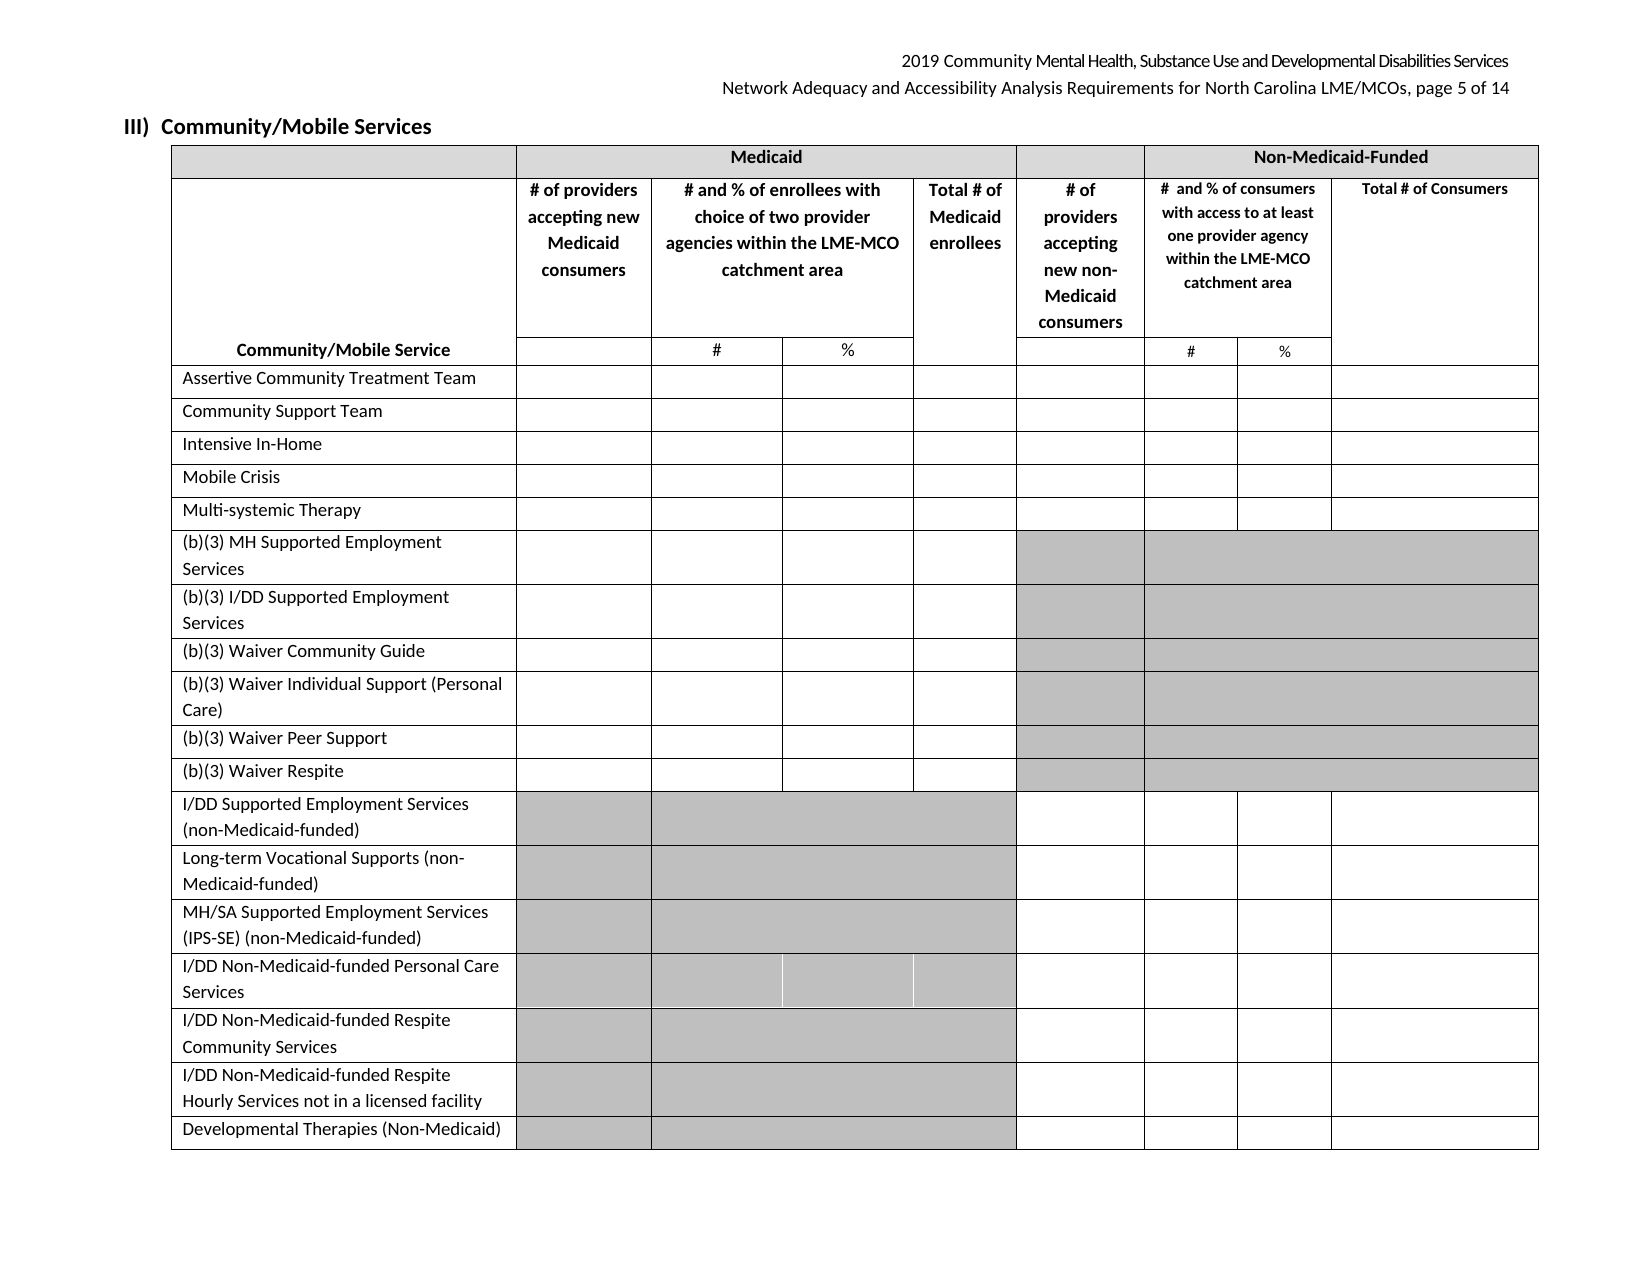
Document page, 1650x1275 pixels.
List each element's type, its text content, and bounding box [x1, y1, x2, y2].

table_cell [1238, 900, 1331, 953]
table_cell [914, 585, 1016, 638]
table_cell [517, 954, 651, 1007]
table_cell [517, 465, 651, 497]
table_cell Long-term Vocational Supports (non-Medicaid-funded) [172, 846, 516, 899]
table_cell [783, 498, 913, 529]
table_cell [1017, 726, 1144, 758]
table_cell [1145, 498, 1237, 529]
table_cell [1017, 846, 1144, 899]
table_cell [652, 846, 1016, 899]
table_cell [652, 366, 782, 398]
table_cell [652, 399, 782, 431]
table_cell Mobile Crisis [172, 465, 516, 497]
table_cell [1332, 792, 1538, 845]
table_cell [783, 531, 913, 584]
table_cell [1017, 954, 1144, 1007]
table_cell [517, 498, 651, 529]
table_cell [652, 1063, 1016, 1116]
table_cell Total # of Consumers [1332, 179, 1538, 365]
table_cell [1017, 759, 1144, 791]
table_cell MH/SA Supported Employment Services (IPS-SE) (non-Medicaid-funded) [172, 900, 516, 953]
table_cell [1145, 759, 1538, 791]
table_cell [783, 954, 913, 1007]
table_cell [652, 498, 782, 529]
table_cell I/DD Non-Medicaid-funded Respite Hourly Services not in a licensed facility [172, 1063, 516, 1116]
table_cell [1238, 1117, 1331, 1149]
table_cell [1145, 465, 1237, 497]
table_cell [1145, 954, 1237, 1007]
table_cell [1332, 432, 1538, 464]
table_cell [1332, 498, 1538, 529]
table_cell [1017, 672, 1144, 725]
table_cell Developmental Therapies (Non-Medicaid) [172, 1117, 516, 1149]
table_cell [1332, 900, 1538, 953]
table_header [172, 146, 516, 178]
table_cell [1332, 1063, 1538, 1116]
table_cell [517, 759, 651, 791]
list Community/Mobile Services [124, 112, 1504, 141]
table_cell (b)(3) Waiver Peer Support [172, 726, 516, 758]
table_cell [914, 432, 1016, 464]
table_cell [652, 465, 782, 497]
table_cell [1238, 954, 1331, 1007]
table_cell % [783, 338, 913, 365]
table_cell I/DD Non-Medicaid-funded Respite Community Services [172, 1009, 516, 1062]
table_cell [1332, 1009, 1538, 1062]
table_cell Total # of Medicaid enrollees [914, 179, 1016, 365]
table_cell [517, 585, 651, 638]
table_cell [1238, 465, 1331, 497]
table_cell [1238, 366, 1331, 398]
table_cell [1145, 1063, 1237, 1116]
table_cell [517, 792, 651, 845]
table_cell I/DD Supported Employment Services (non-Medicaid-funded) [172, 792, 516, 845]
table_cell [652, 1117, 1016, 1149]
table_cell [652, 432, 782, 464]
table_cell [1145, 432, 1237, 464]
table_cell [1017, 338, 1144, 365]
table_cell (b)(3) Waiver Respite [172, 759, 516, 791]
table_cell [1017, 432, 1144, 464]
table_cell [1145, 585, 1538, 638]
table_cell [1145, 639, 1538, 671]
table_cell [517, 399, 651, 431]
table_cell [1332, 465, 1538, 497]
table_cell [914, 531, 1016, 584]
table_cell [1238, 432, 1331, 464]
table_cell [1332, 846, 1538, 899]
table_cell [1017, 585, 1144, 638]
table_cell [1017, 498, 1144, 529]
table_cell (b)(3) MH Supported Employment Services [172, 531, 516, 584]
table_cell [652, 1009, 1016, 1062]
table_cell [517, 1117, 651, 1149]
table_cell [1145, 672, 1538, 725]
table_cell [1238, 399, 1331, 431]
table_cell [783, 432, 913, 464]
table_cell [1145, 792, 1237, 845]
table_cell # [1145, 338, 1237, 365]
table_cell [517, 672, 651, 725]
table_cell [517, 639, 651, 671]
table_cell [517, 900, 651, 953]
table_cell [914, 366, 1016, 398]
table_cell [652, 900, 1016, 953]
table_cell Community Support Team [172, 399, 516, 431]
table_cell [1145, 846, 1237, 899]
table_cell Community/Mobile Service [172, 179, 516, 365]
table_cell [652, 639, 782, 671]
table_cell [914, 639, 1016, 671]
table_cell [1145, 726, 1538, 758]
table_cell [517, 432, 651, 464]
table_cell # [652, 338, 782, 365]
table_cell [783, 672, 913, 725]
table_cell Multi-systemic Therapy [172, 498, 516, 529]
table_cell [517, 531, 651, 584]
table_cell [1332, 1117, 1538, 1149]
table_cell # of providers accepting new non-Medicaid consumers [1017, 179, 1144, 337]
table_cell [1145, 1009, 1237, 1062]
table_cell [1017, 531, 1144, 584]
table_cell [652, 792, 1016, 845]
table_header [1017, 146, 1144, 178]
table_cell [1238, 1063, 1331, 1116]
table_cell Assertive Community Treatment Team [172, 366, 516, 398]
table_cell [652, 531, 782, 584]
table_cell % [1238, 338, 1331, 365]
table_cell [1017, 366, 1144, 398]
table_cell [1145, 1117, 1237, 1149]
table_cell (b)(3) I/DD Supported Employment Services [172, 585, 516, 638]
table_cell [783, 639, 913, 671]
table_cell # of providers accepting new Medicaid consumers [517, 179, 651, 337]
table_cell [1238, 846, 1331, 899]
table_cell [914, 672, 1016, 725]
table_cell [652, 726, 782, 758]
table_cell [1332, 399, 1538, 431]
table_cell [652, 759, 782, 791]
table_cell [914, 399, 1016, 431]
table_header Medicaid [517, 146, 1016, 178]
table_cell # and % of consumers with access to at least one provider agency within the LME-MCO catchment area [1145, 179, 1331, 337]
table_cell [914, 726, 1016, 758]
table_cell [517, 338, 651, 365]
table_cell [517, 1063, 651, 1116]
table_cell [1017, 1009, 1144, 1062]
table_cell [1017, 639, 1144, 671]
table_cell [1017, 399, 1144, 431]
table_cell [652, 672, 782, 725]
table_cell [1238, 1009, 1331, 1062]
table_cell [517, 366, 651, 398]
table_cell [517, 726, 651, 758]
table_cell [783, 726, 913, 758]
table_cell [1332, 366, 1538, 398]
table_cell # and % of enrollees with choice of two provider agencies within the LME-MCO catchment area [652, 179, 913, 337]
table_cell [1332, 954, 1538, 1007]
table_cell [783, 759, 913, 791]
table_cell [783, 366, 913, 398]
table_cell [1017, 900, 1144, 953]
table_cell [914, 954, 1016, 1007]
table_cell (b)(3) Waiver Community Guide [172, 639, 516, 671]
table_cell [1145, 399, 1237, 431]
table_cell Intensive In-Home [172, 432, 516, 464]
table_cell [1017, 465, 1144, 497]
table_cell I/DD Non-Medicaid-funded Personal Care Services [172, 954, 516, 1007]
table_cell [914, 759, 1016, 791]
table_cell [1017, 1063, 1144, 1116]
table_cell [1238, 792, 1331, 845]
table_cell [652, 585, 782, 638]
table_cell (b)(3) Waiver Individual Support (Personal Care) [172, 672, 516, 725]
table_cell [783, 399, 913, 431]
table_cell [914, 465, 1016, 497]
table_cell [1238, 498, 1331, 529]
table_cell [1145, 531, 1538, 584]
table_cell [1017, 1117, 1144, 1149]
table_cell [783, 585, 913, 638]
table_cell [1017, 792, 1144, 845]
table_cell [652, 954, 782, 1007]
table_cell [517, 1009, 651, 1062]
table_cell [1145, 366, 1237, 398]
table_cell [517, 846, 651, 899]
table_cell [783, 465, 913, 497]
table_cell [914, 498, 1016, 529]
table_header Non-Medicaid-Funded [1145, 146, 1538, 178]
table_cell [1145, 900, 1237, 953]
